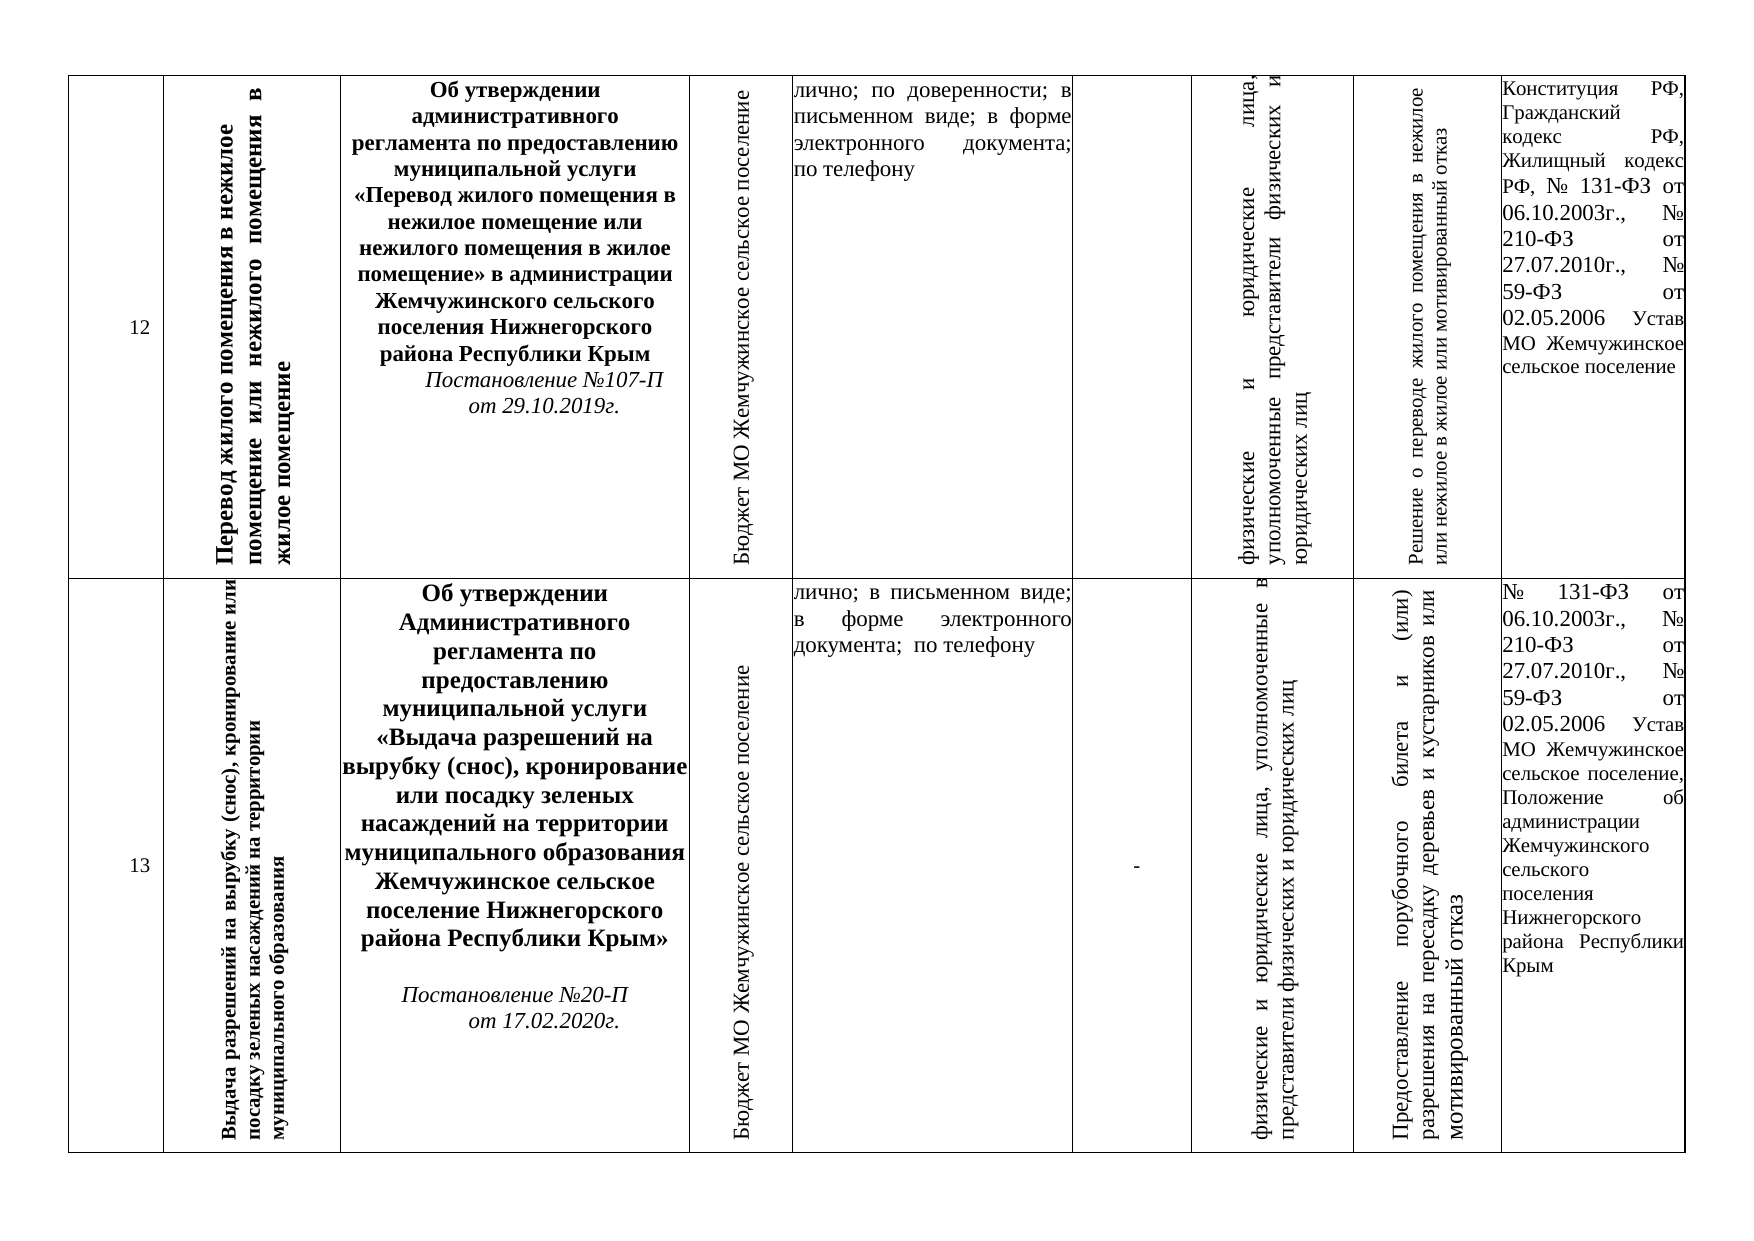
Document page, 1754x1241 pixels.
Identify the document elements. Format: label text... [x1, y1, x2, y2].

table_cell Об утверждении административного регламента по предоставлению муниципальной услуги «Перевод жилого помещения в нежилое помещение или нежилого помещения в жилое помещение» в администрации Жемчужинского сельского поселения Нижнегорского района Республики Крым Постановление №107-П от 29.10.2019г. [341, 76, 689, 577]
table_cell лично; по доверенности; в письменном виде; в форме электронного документа; по телефону [793, 76, 1072, 577]
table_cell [690, 579, 792, 1152]
table_cell физические и юридические лица, уполномоченные в представители физических и юридических лиц [1192, 579, 1353, 1152]
table_cell Об утверждении Административного регламента по предоставлению муниципальной услуги «Выдача разрешений на вырубку (снос), кронирование или посадку зеленых насаждений на территории муниципального образования Жемчужинское сельское поселение Нижнегорского района Республики Крым» Постановление №20-П от 17.02.2020г. [341, 579, 689, 1152]
table_cell физические и юридические лица, уполномоченные представители физических и юридических лиц [1192, 76, 1353, 577]
table_cell Решение о переводе жилого помещения в нежилое или нежилое в жилое или мотивированный отказ [1354, 76, 1501, 577]
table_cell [690, 76, 792, 577]
table_cell 12 [69, 76, 163, 577]
table_cell № 131-ФЗ от 06.10.2003г., № 210-ФЗ от 27.07.2010г., № 59-ФЗ от 02.05.2006 Устав МО Жемчужинское сельское поселение, Положение об администрации Жемчужинского сельского поселения Нижнегорского района Республики Крым [1502, 579, 1684, 1152]
table_cell Предоставление порубочного билета и (или) разрешения на пересадку деревьев и кустарников или мотивированный отказ [1354, 579, 1501, 1152]
table_cell 13 [69, 579, 163, 1152]
table_cell - [1073, 579, 1191, 1152]
table_cell лично; в письменном виде; в форме электронного документа; по телефону [793, 579, 1072, 1152]
table_cell Перевод жилого помещения в нежилое помещение или нежилого помещения в жилое помещение [164, 76, 340, 577]
table_cell Конституция РФ, Гражданский кодекс РФ, Жилищный кодекс РФ, № 131-ФЗ от 06.10.2003г., № 210-ФЗ от 27.07.2010г., № 59-ФЗ от 02.05.2006 Устав МО Жемчужинское сельское поселение [1502, 76, 1684, 577]
table_cell [1073, 76, 1191, 577]
table_cell Выдача разрешений на вырубку (снос), кронирование или посадку зеленых насаждений на территории муниципального образования [164, 579, 340, 1152]
